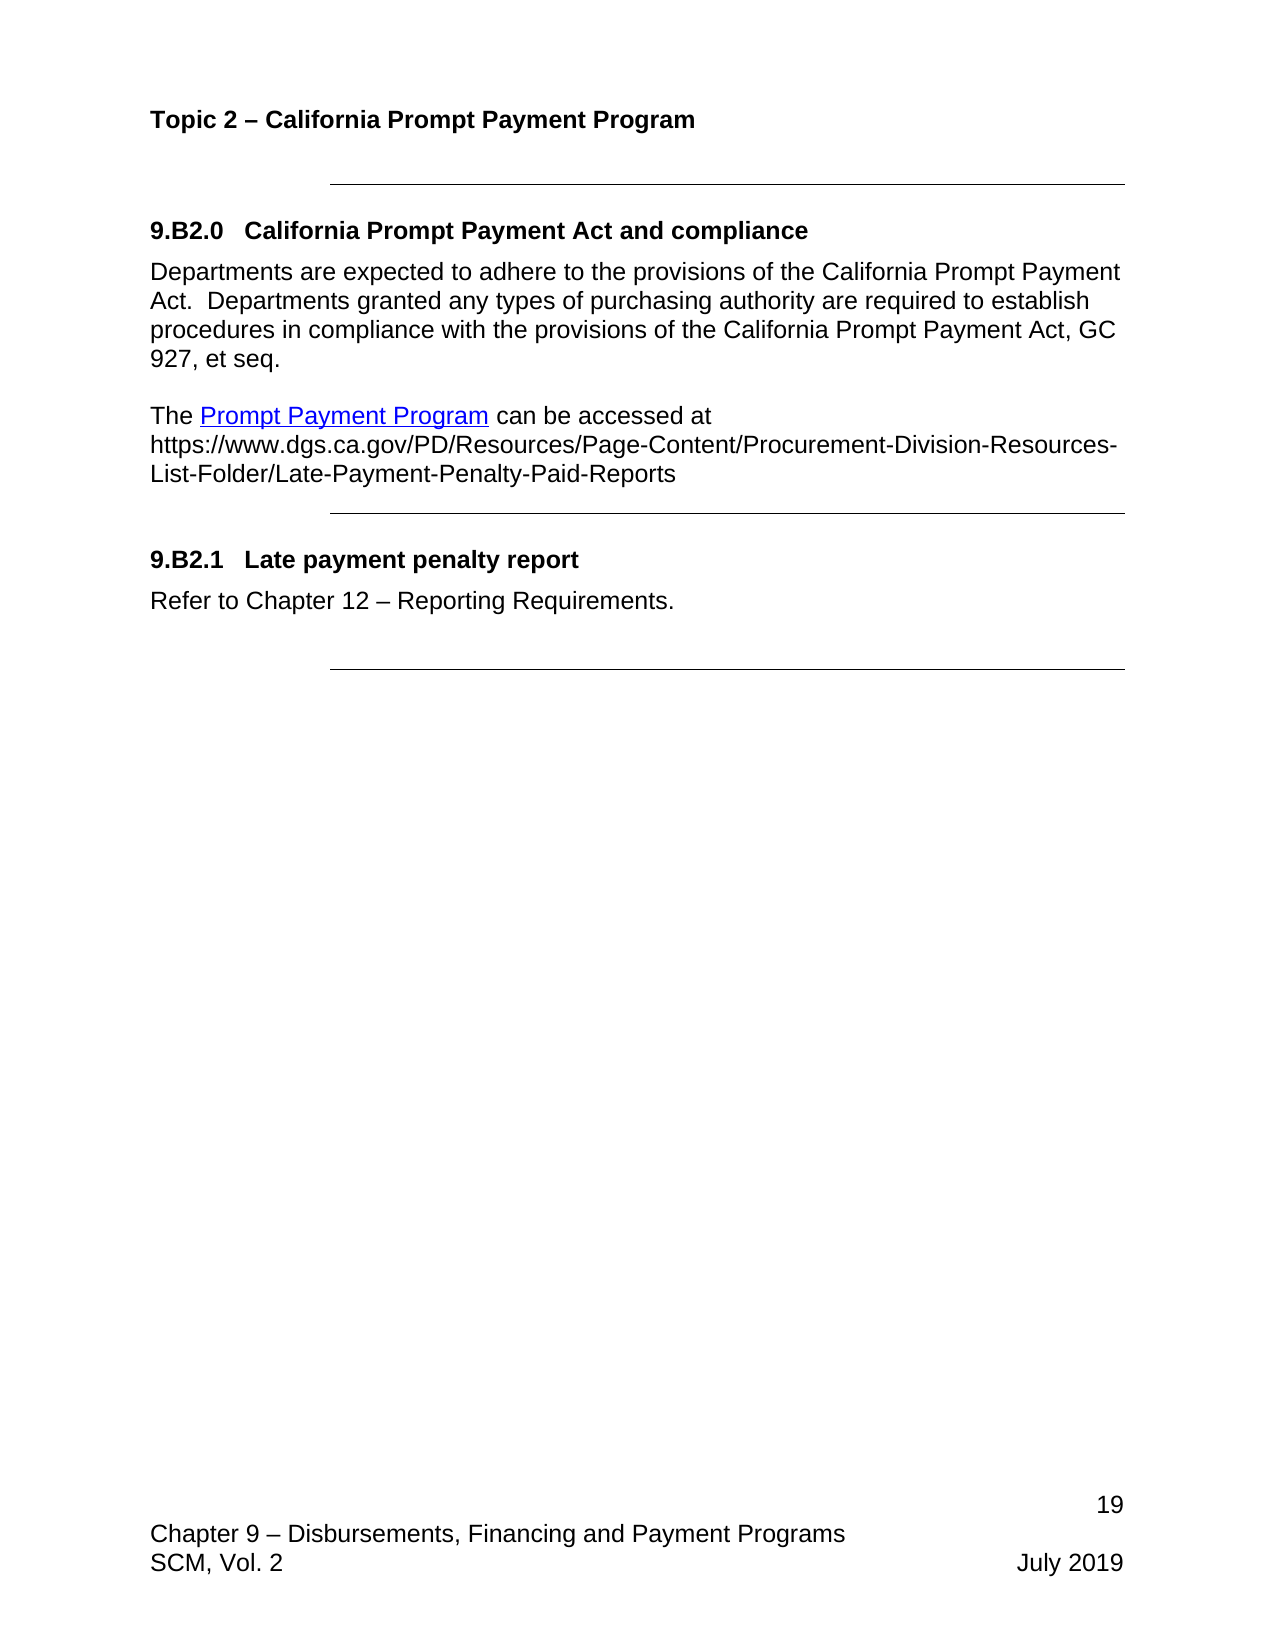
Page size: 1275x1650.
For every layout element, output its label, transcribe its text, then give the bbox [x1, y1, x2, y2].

subtitle 9.B2.0 California Prompt Payment Act and compliance [150, 216, 1125, 245]
list The Prompt Payment Program can be accessed at https://www.dgs.ca.gov/PD/Resources/Page-Content/Procurement-Division-Resources-List-Folder/Late-Payment-Penalty-Paid-Reports [150, 401, 1125, 487]
text Refer to Chapter 12 – Reporting Requirements. [150, 586, 1125, 615]
list Departments are expected to adhere to the provisions of the California Prompt Payment Act. Departments granted any types of purchasing authority are required to establish procedures in compliance with the provisions of the California Prompt Payment Act, GC 927, et seq. [150, 257, 1125, 372]
subtitle Topic 2 – California Prompt Payment Program [150, 105, 1125, 134]
subtitle 9.B2.1 Late payment penalty report [150, 545, 1125, 573]
